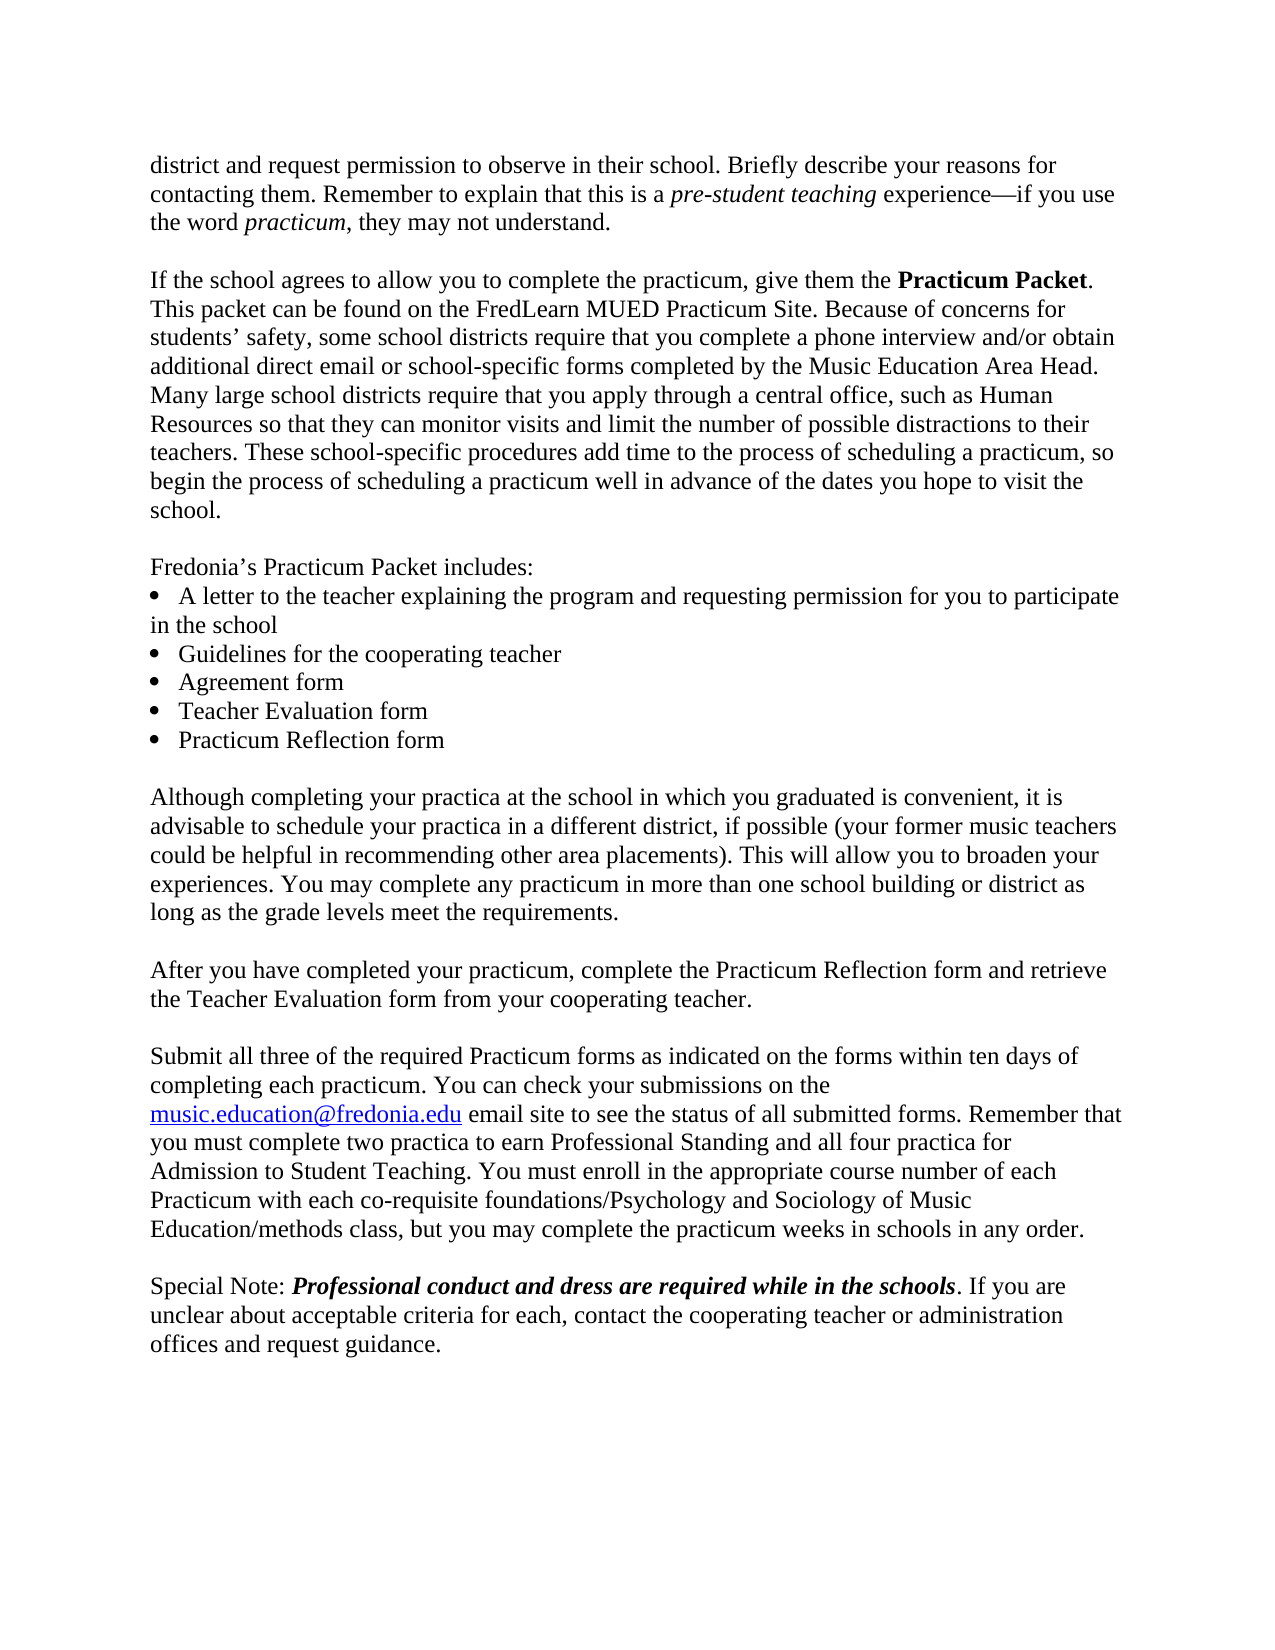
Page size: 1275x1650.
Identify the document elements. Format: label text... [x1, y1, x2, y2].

text Although completing your practica at the school in which you graduated is convenient, it is advisable to schedule your practica in a different district, if possible (your former music teachers could be helpful in recommending other area placements). This will allow you to broaden your experiences. You may complete any practicum in more than one school building or district as long as the grade levels meet the requirements. [150, 782, 1125, 926]
text Submit all three of the required Practicum forms as indicated on the forms within ten days of completing each practicum. You can check your submissions on the music.education@fredonia.edu email site to see the status of all submitted forms. Remember that you must complete two practica to earn Professional Standing and all four practica for Admission to Student Teaching. You must enroll in the appropriate course number of each Practicum with each co-requisite foundations/Psychology and Sociology of Music Education/methods class, but you may complete the practicum weeks in schools in any order. [150, 1041, 1125, 1242]
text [150, 150, 1125, 236]
list Practicum Reflection form [150, 725, 1125, 754]
text If the school agrees to allow you to complete the practicum, give them the Practicum Packet. This packet can be found on the FredLearn MUED Practicum Site. Because of concerns for students’ safety, some school districts require that you complete a phone interview and/or obtain additional direct email or school-specific forms completed by the Music Education Area Head. Many large school districts require that you apply through a central office, such as Human Resources so that they can monitor visits and limit the number of possible distractions to their teachers. These school-specific procedures add time to the process of scheduling a practicum, so begin the process of scheduling a practicum well in advance of the dates you hope to visit the school. [150, 265, 1125, 524]
text Fredonia’s Practicum Packet includes: [150, 552, 1125, 581]
list A letter to the teacher explaining the program and requesting permission for you to participate in the school [150, 581, 1125, 639]
list Teacher Evaluation form [150, 696, 1125, 725]
text After you have completed your practicum, complete the Practicum Reflection form and retrieve the Teacher Evaluation form from your cooperating teacher. [150, 955, 1125, 1012]
list Agreement form [150, 667, 1125, 696]
text Special Note: Professional conduct and dress are required while in the schools. If you are unclear about acceptable criteria for each, contact the cooperating teacher or administration offices and request guidance. [150, 1271, 1125, 1357]
list Guidelines for the cooperating teacher [150, 639, 1125, 667]
